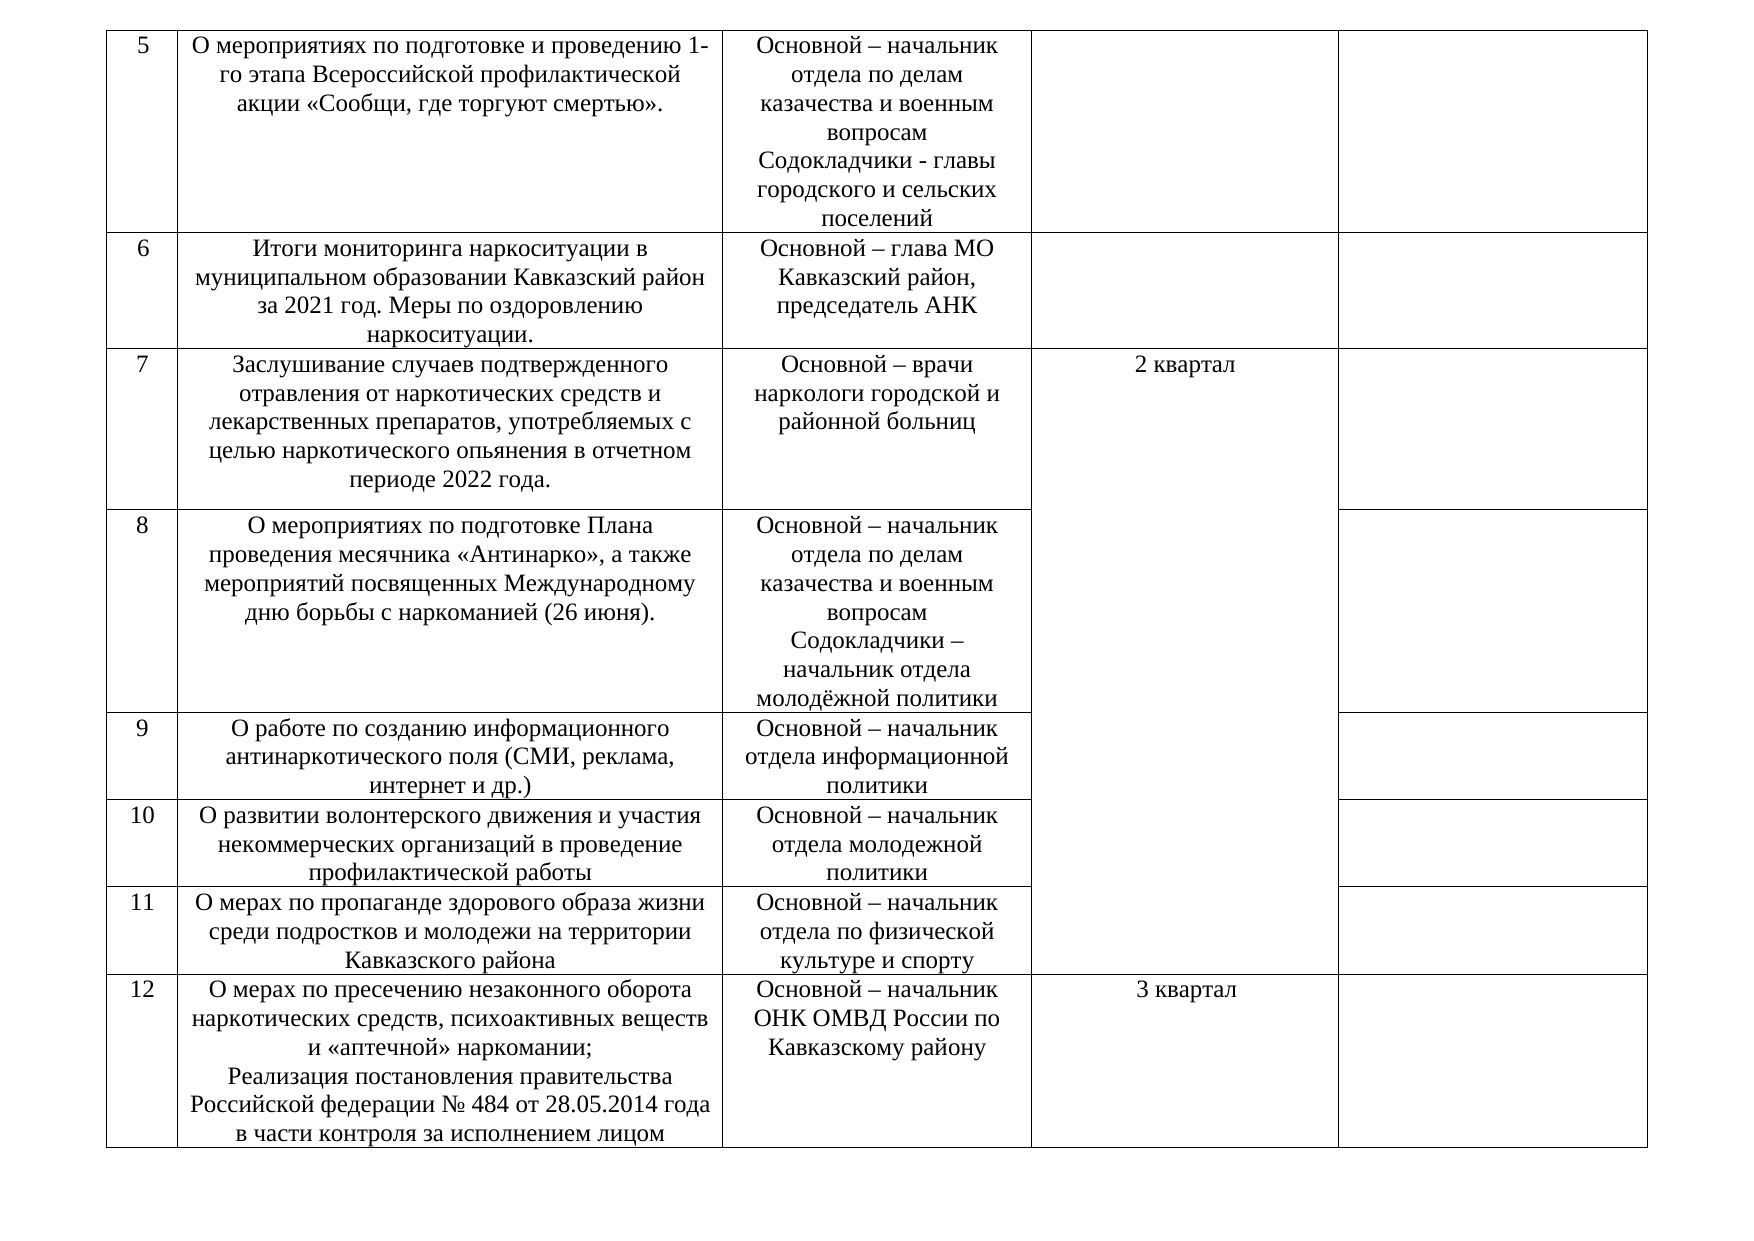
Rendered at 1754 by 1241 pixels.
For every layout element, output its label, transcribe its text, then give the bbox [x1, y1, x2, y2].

table_cell Основной – начальник отдела по делам казачества и военным вопросам Содокладчики – начальник отдела молодёжной политики [723, 510, 1031, 712]
table_cell [1339, 31, 1647, 232]
table_cell О мероприятиях по подготовке и проведению 1-го этапа Всероссийской профилактической акции «Сообщи, где торгуют смертью». [178, 31, 722, 232]
table_cell 2 квартал [1032, 349, 1338, 973]
table_cell О развитии волонтерского движения и участия некоммерческих организаций в проведение профилактической работы [178, 800, 722, 886]
table_cell Основной – глава МО Кавказский район, председатель АНК [723, 233, 1031, 348]
table_cell 8 [107, 510, 177, 712]
table_cell 6 [107, 233, 177, 348]
table_cell О работе по созданию информационного антинаркотического поля (СМИ, реклама, интернет и др.) [178, 713, 722, 799]
table_cell [1339, 800, 1647, 886]
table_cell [723, 975, 1031, 1147]
table_cell [1339, 887, 1647, 973]
table_cell Основной – начальник отдела по физической культуре и спорту [723, 887, 1031, 973]
table_cell [1339, 713, 1647, 799]
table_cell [178, 975, 722, 1147]
table_cell [1339, 975, 1647, 1147]
table_cell 11 [107, 887, 177, 973]
table_cell [1339, 510, 1647, 712]
table_cell 10 [107, 800, 177, 886]
table_cell 3 квартал [1032, 975, 1338, 1147]
table_cell Основной – начальник отдела информационной политики [723, 713, 1031, 799]
table_cell 5 [107, 31, 177, 232]
table_cell Итоги мониторинга наркоситуации в муниципальном образовании Кавказский район за 2021 год. Меры по оздоровлению наркоситуации. [178, 233, 722, 348]
table_cell [1339, 349, 1647, 509]
table_cell [1032, 233, 1338, 348]
table_cell 9 [107, 713, 177, 799]
table_cell [1339, 233, 1647, 348]
table_cell О мероприятиях по подготовке Плана проведения месячника «Антинарко», а также мероприятий посвященных Международному дню борьбы с наркоманией (26 июня). [178, 510, 722, 712]
table_cell О мерах по пропаганде здорового образа жизни среди подростков и молодежи на территории Кавказского района [178, 887, 722, 973]
table_cell Основной – врачи наркологи городской и районной больниц [723, 349, 1031, 509]
table_cell Основной – начальник отдела по делам казачества и военным вопросам Содокладчики - главы городского и сельских поселений [723, 31, 1031, 232]
table_cell Основной – начальник отдела молодежной политики [723, 800, 1031, 886]
table_cell 7 [107, 349, 177, 509]
table_cell 12 [107, 975, 177, 1147]
